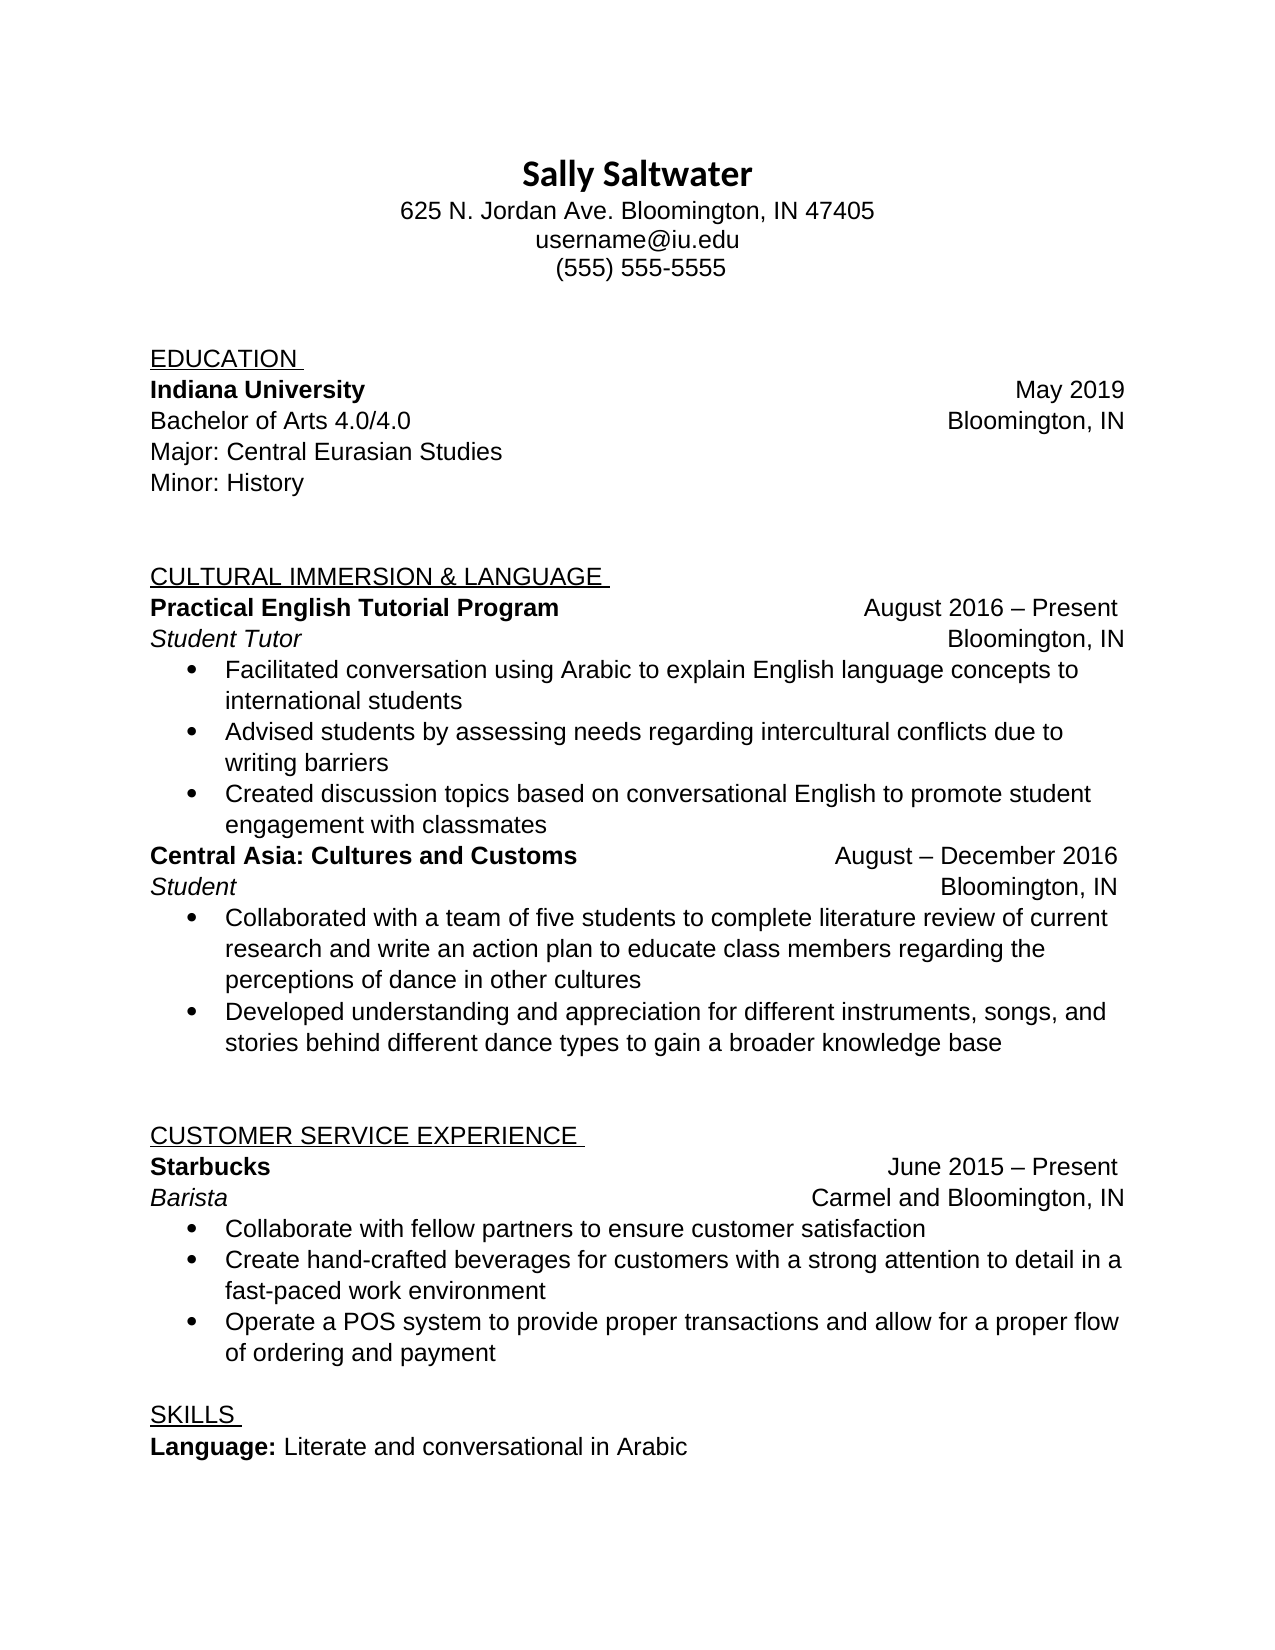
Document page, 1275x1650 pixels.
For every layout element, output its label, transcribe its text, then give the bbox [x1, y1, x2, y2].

list Advised students by assessing needs regarding intercultural conflicts due to writing barriers [187, 717, 1125, 777]
text SKILLS [150, 1400, 1125, 1429]
text username@iu.edu [150, 224, 1125, 253]
list Facilitated conversation using Arabic to explain English language concepts to international students [187, 654, 1125, 714]
list Developed understanding and appreciation for different instruments, songs, and stories behind different dance types to gain a broader knowledge base [187, 996, 1125, 1056]
text Student Bloomington, IN [150, 872, 1125, 901]
text 625 N. Jordan Ave. Bloomington, IN 47405 [150, 196, 1125, 224]
list Operate a POS system to provide proper transactions and allow for a proper flow of ordering and payment [187, 1307, 1125, 1367]
list Collaborated with a team of five students to complete literature review of current research and write an action plan to educate class members regarding the perceptions of dance in other cultures [187, 903, 1125, 994]
text Indiana University May 2019 [150, 375, 1125, 404]
text Student Tutor Bloomington, IN [150, 623, 1125, 652]
text Major: Central Eurasian Studies [150, 437, 1125, 466]
text CUSTOMER SERVICE EXPERIENCE [150, 1121, 1125, 1149]
text Language: Literate and conversational in Arabic [150, 1431, 1125, 1460]
list Collaborate with fellow partners to ensure customer satisfaction [187, 1214, 1125, 1243]
text Bachelor of Arts 4.0/4.0 Bloomington, IN [150, 406, 1125, 435]
text Minor: History [150, 468, 1125, 497]
text Sally Saltwater [150, 150, 1125, 196]
text CULTURAL IMMERSION & LANGUAGE [150, 561, 1125, 590]
text Practical English Tutorial Program August 2016 – Present [150, 592, 1125, 621]
text (555) 555-5555 [150, 253, 1125, 282]
text Central Asia: Cultures and Customs August – December 2016 [150, 841, 1125, 870]
list Created discussion topics based on conversational English to promote student engagement with classmates [187, 779, 1125, 839]
text EDUCATION [150, 344, 1125, 373]
list Create hand-crafted beverages for customers with a strong attention to detail in a fast-paced work environment [187, 1245, 1125, 1305]
text Barista Carmel and Bloomington, IN [150, 1183, 1125, 1212]
text Starbucks June 2015 – Present [150, 1152, 1125, 1181]
